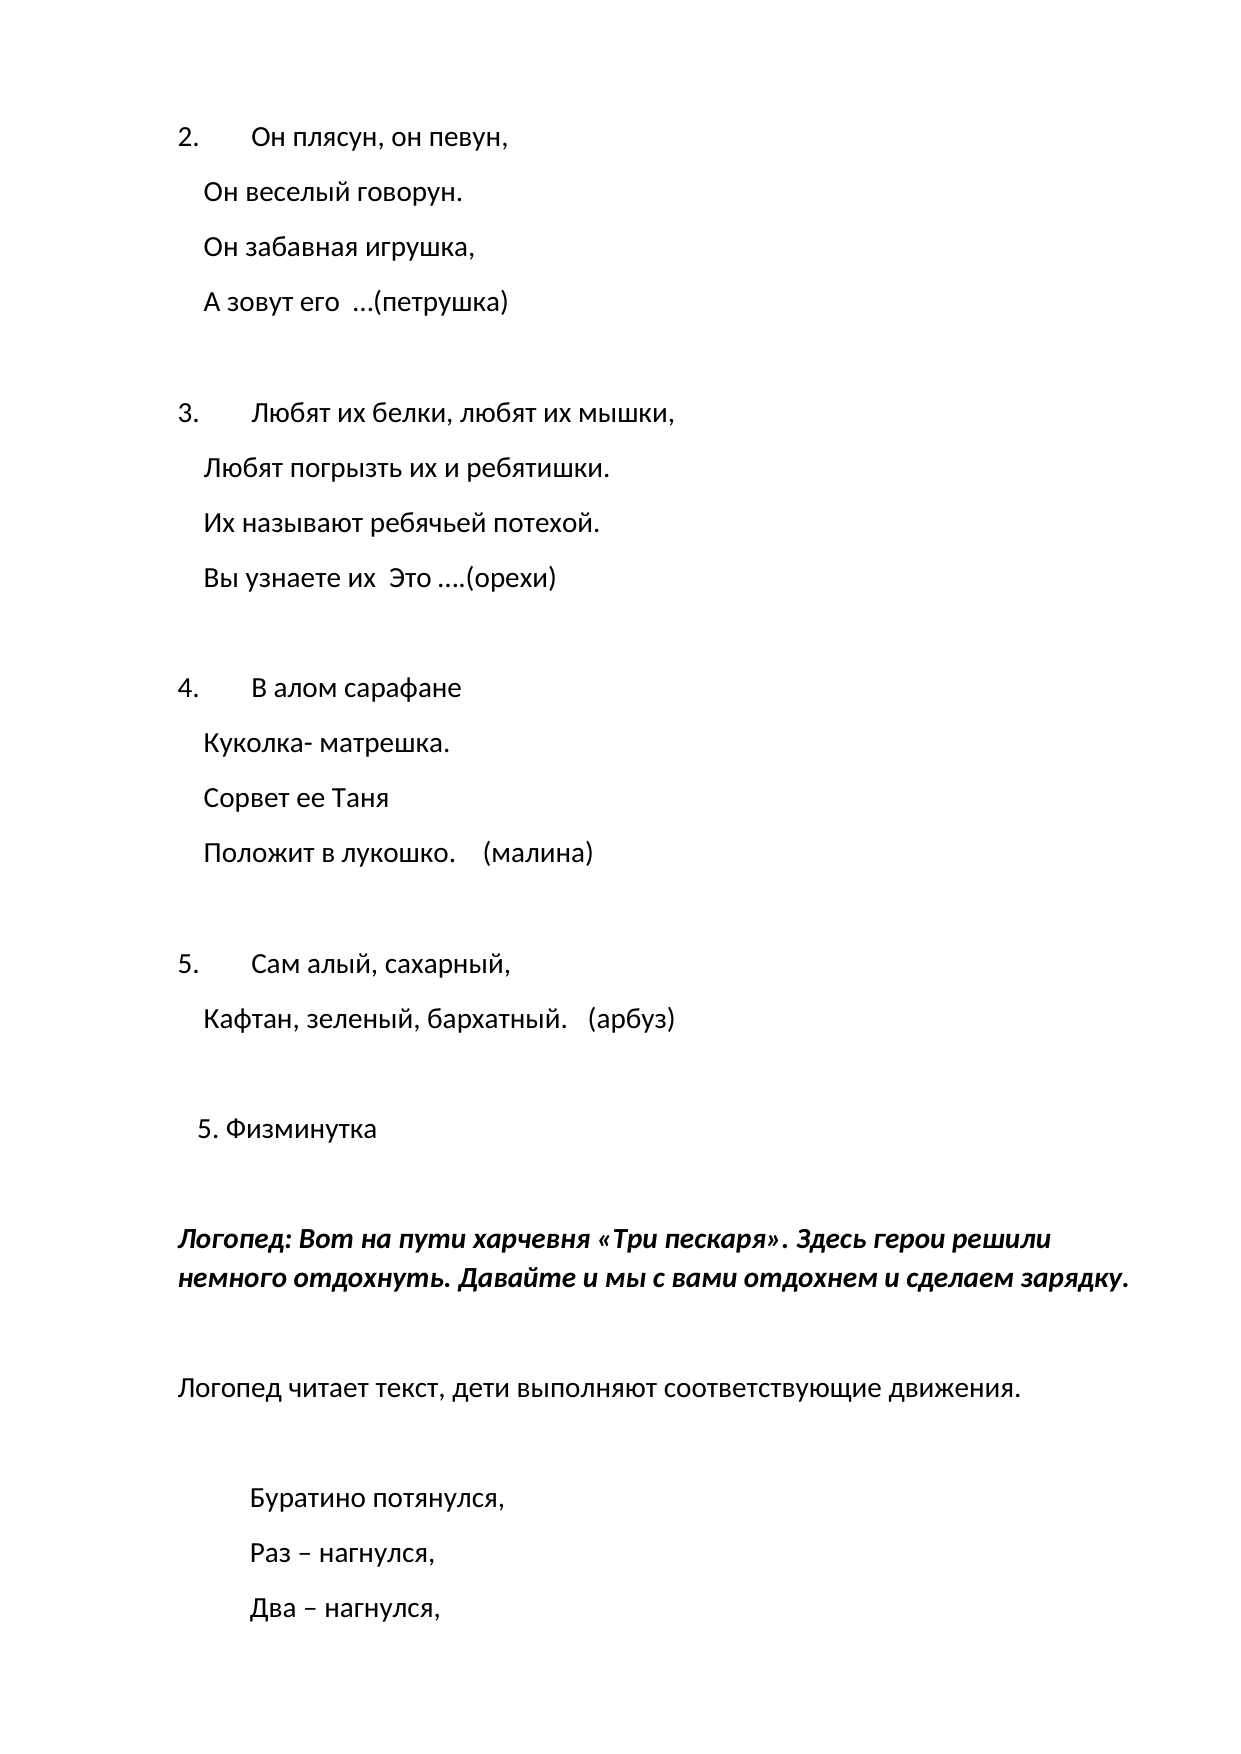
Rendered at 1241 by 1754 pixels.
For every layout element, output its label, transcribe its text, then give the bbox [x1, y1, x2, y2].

text 5. Сам алый, сахарный, [177, 945, 1152, 980]
text 2. Он плясун, он певун, [177, 118, 1152, 154]
text А зовут его …(петрушка) [177, 283, 1152, 319]
text 5. Физминутка [177, 1110, 1152, 1146]
text Положит в лукошко. (малина) [177, 834, 1152, 870]
text Два – нагнулся, [177, 1589, 1152, 1625]
text Он веселый говорун. [177, 173, 1152, 209]
text Любят погрызть их и ребятишки. [177, 449, 1152, 484]
text Куколка- матрешка. [177, 724, 1152, 760]
text Он забавная игрушка, [177, 228, 1152, 264]
text Буратино потянулся, [177, 1479, 1152, 1515]
text Их называют ребячьей потехой. [177, 504, 1152, 539]
text Логопед: Вот на пути харчевня «Три пескаря». Здесь герои решили немного отдохнуть. Давайте и мы с вами отдохнем и сделаем зарядку. [177, 1220, 1152, 1294]
text Логопед читает текст, дети выполняют соответствующие движения. [177, 1369, 1152, 1404]
text 3. Любят их белки, любят их мышки, [177, 394, 1152, 429]
text Вы узнаете их Это ….(орехи) [177, 559, 1152, 594]
text Кафтан, зеленый, бархатный. (арбуз) [177, 1000, 1152, 1035]
text 4. В алом сарафане [177, 669, 1152, 705]
text Раз – нагнулся, [177, 1534, 1152, 1570]
text Сорвет ее Таня [177, 779, 1152, 815]
